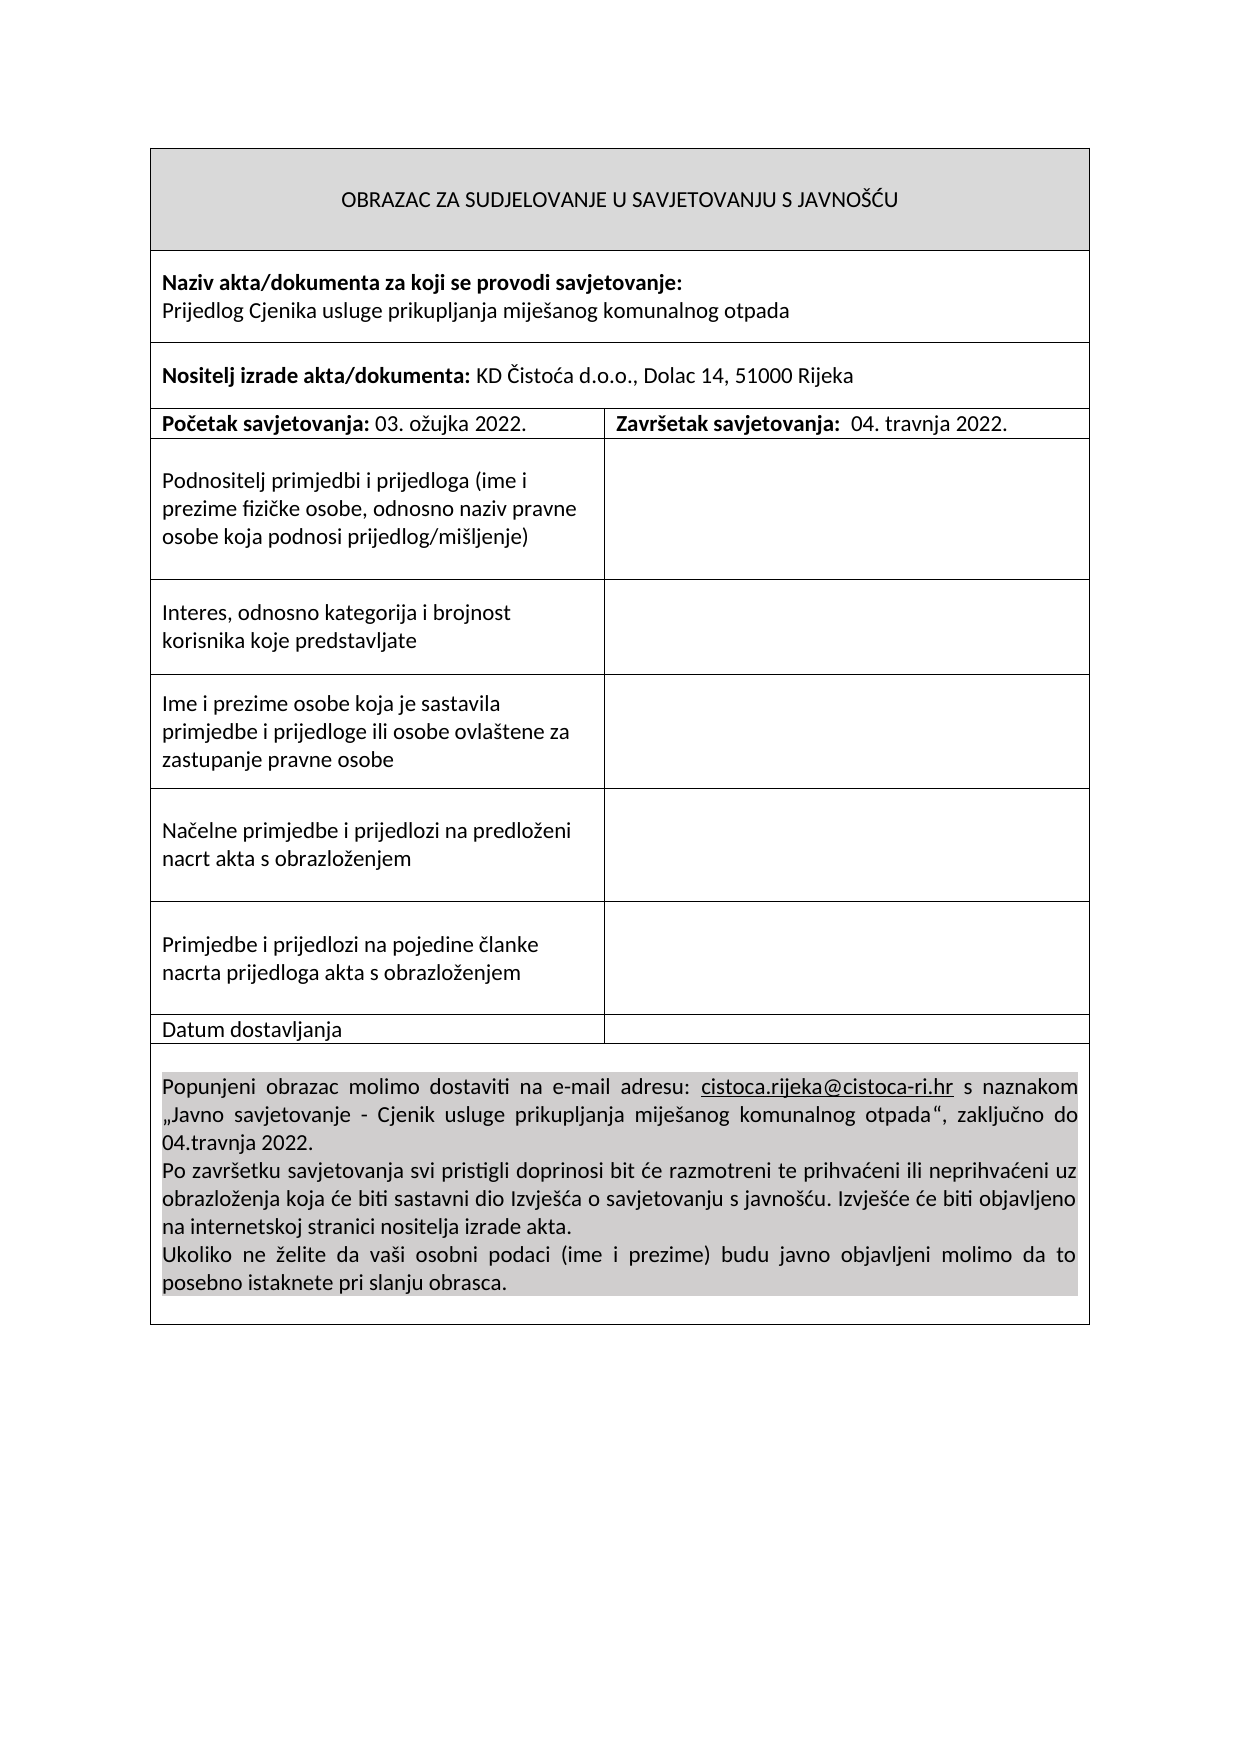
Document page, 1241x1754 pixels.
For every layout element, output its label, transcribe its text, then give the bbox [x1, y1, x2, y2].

table_cell [605, 902, 1089, 1014]
table_cell [605, 580, 1089, 673]
table_cell Ime i prezime osobe koja je sastavila primjedbe i prijedloge ili osobe ovlaštene za zastupanje pravne osobe [151, 675, 604, 787]
table_cell Završetak savjetovanja: 04. travnja 2022. [605, 409, 1089, 437]
table_cell Nositelj izrade akta/dokumenta: KD Čistoća d.o.o., Dolac 14, 51000 Rijeka [151, 343, 1089, 408]
table_cell Podnositelj primjedbi i prijedloga (ime i prezime fizičke osobe, odnosno naziv pravne osobe koja podnosi prijedlog/mišljenje) [151, 439, 604, 578]
table_cell [605, 789, 1089, 901]
table_cell Naziv akta/dokumenta za koji se provodi savjetovanje: Prijedlog Cjenika usluge prikupljanja miješanog komunalnog otpada [151, 251, 1089, 342]
table_cell Načelne primjedbe i prijedlozi na predloženi nacrt akta s obrazloženjem [151, 789, 604, 901]
table_header OBRAZAC ZA SUDJELOVANJE U SAVJETOVANJU S JAVNOŠĆU [151, 149, 1089, 250]
table_cell Popunjeni obrazac molimo dostaviti na e-mail adresu: cistoca.rijeka@cistoca-ri.hr s naznakom „Javno savjetovanje - Cjenik usluge prikupljanja miješanog komunalnog otpada“, zaključno do 04.travnja 2022. Po završetku savjetovanja svi pristigli doprinosi bit će razmotreni te prihvaćeni ili neprihvaćeni uz obrazloženja koja će biti sastavni dio Izvješća o savjetovanju s javnošću. Izvješće će biti objavljeno na internetskoj stranici nositelja izrade akta. Ukoliko ne želite da vaši osobni podaci (ime i prezime) budu javno objavljeni molimo da to posebno istaknete pri slanju obrasca. [151, 1044, 1089, 1324]
table_cell [605, 1015, 1089, 1043]
table_cell Početak savjetovanja: 03. ožujka 2022. [151, 409, 604, 437]
table_cell Interes, odnosno kategorija i brojnost korisnika koje predstavljate [151, 580, 604, 673]
table_cell Datum dostavljanja [151, 1015, 604, 1043]
table_cell [605, 675, 1089, 787]
table_cell [605, 439, 1089, 578]
table_cell Primjedbe i prijedlozi na pojedine članke nacrta prijedloga akta s obrazloženjem [151, 902, 604, 1014]
